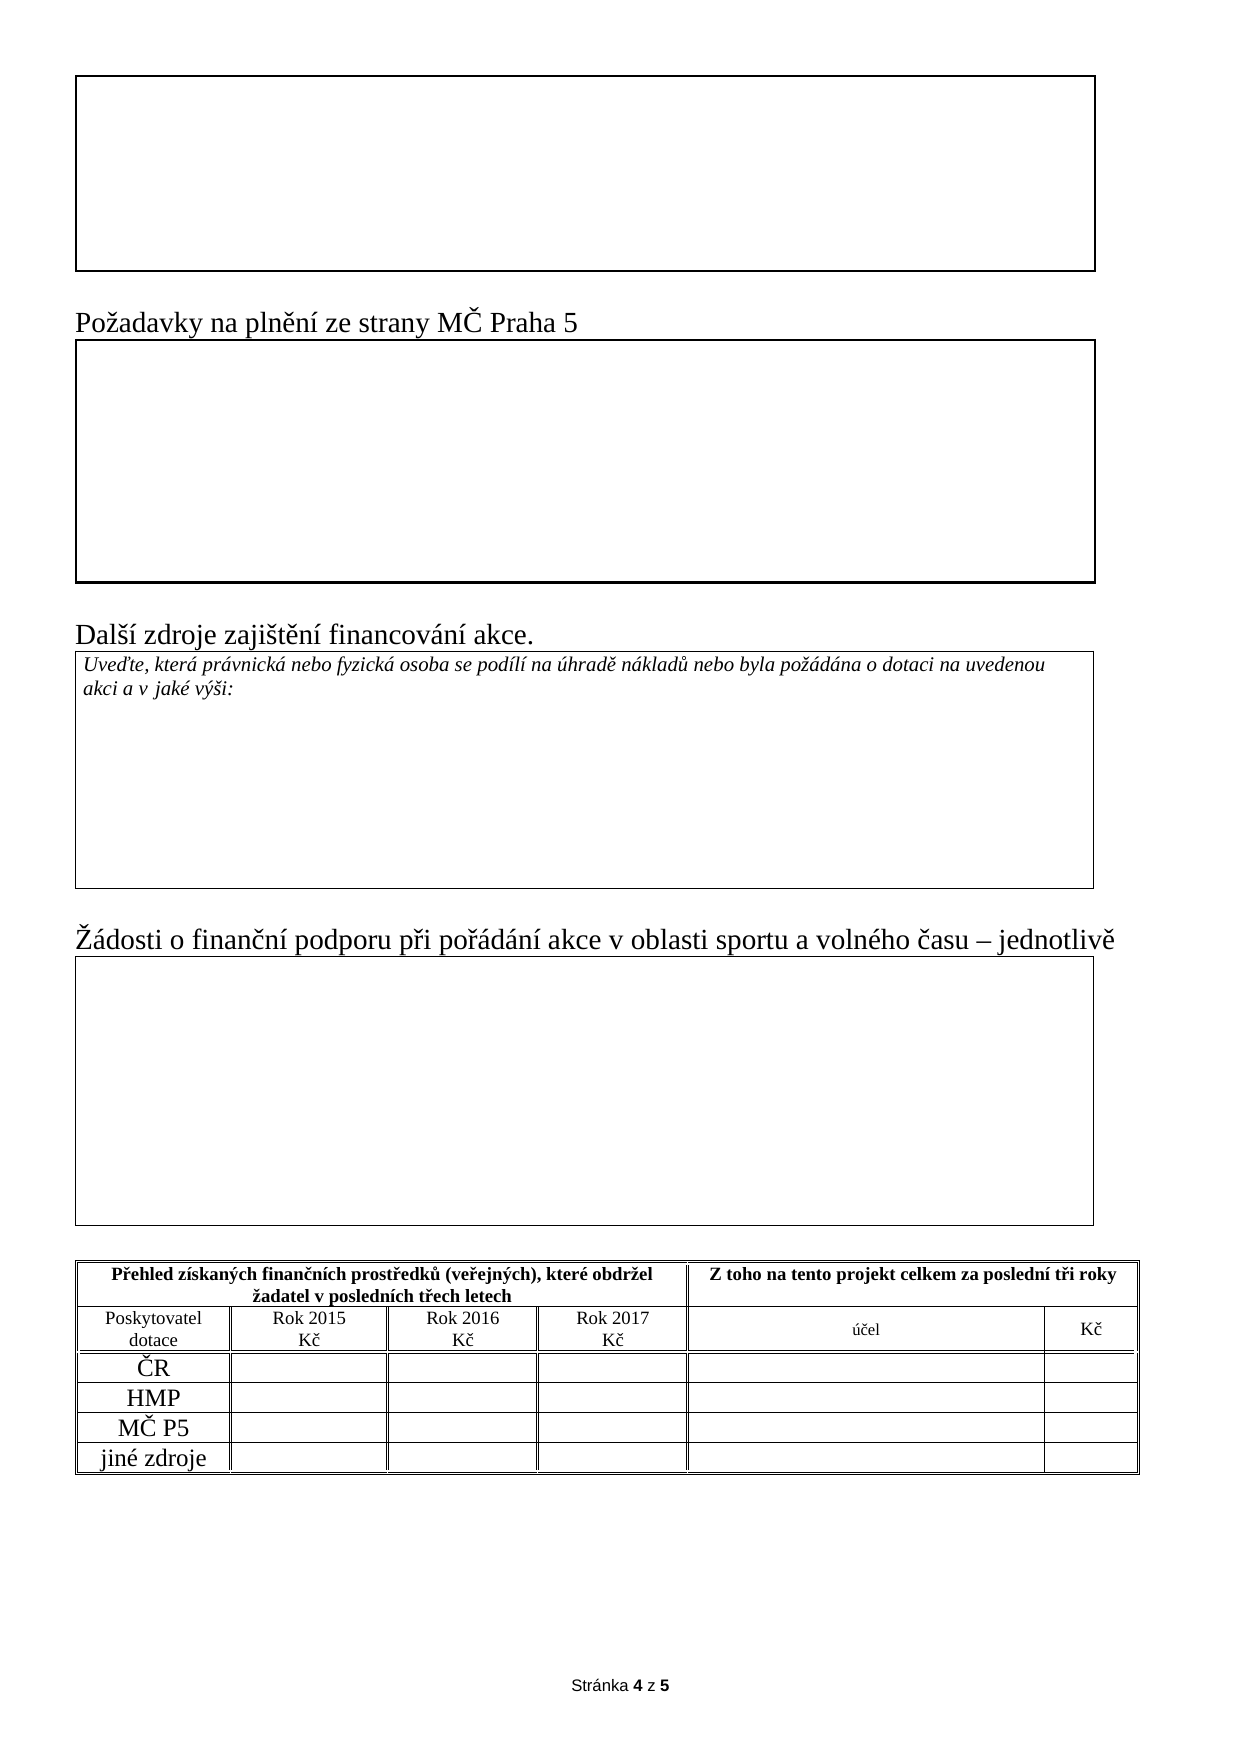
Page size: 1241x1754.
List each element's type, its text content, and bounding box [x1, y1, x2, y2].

table_header Z toho na tento projekt celkem za poslední tři roky [688, 1263, 1137, 1306]
text Požadavky na plnění ze strany MČ Praha 5 [75, 305, 1165, 339]
table_cell [232, 1354, 386, 1382]
table_header [76, 957, 1093, 1225]
table_cell Poskytovatel dotace [78, 1307, 229, 1350]
table_cell [538, 1443, 688, 1472]
table_cell [689, 1383, 1044, 1412]
table_cell [388, 1443, 538, 1472]
table_cell [689, 1413, 1044, 1442]
table_header Uveďte, která právnická nebo fyzická osoba se podílí na úhradě nákladů nebo byla požádána o dotaci na uvedenou akci a v jaké výši: [76, 652, 1093, 888]
text Další zdroje zajištění financování akce. [75, 617, 1165, 651]
table_cell [230, 1443, 388, 1472]
table_header [77, 77, 1094, 269]
table_cell [1045, 1350, 1138, 1382]
table_cell [688, 1443, 1044, 1472]
table_cell [232, 1383, 386, 1412]
table_header [77, 341, 1094, 581]
table_cell Rok 2016 Kč [389, 1307, 536, 1350]
table_cell [389, 1354, 536, 1382]
table_cell [539, 1354, 686, 1382]
table_cell HMP [78, 1383, 229, 1412]
table_cell Rok 2017 Kč [539, 1307, 686, 1350]
table_cell ČR [77, 1350, 230, 1382]
table_cell [539, 1383, 686, 1412]
table_header Přehled získaných finančních prostředků (veřejných), které obdržel žadatel v posledních třech letech [77, 1261, 688, 1306]
table_cell [389, 1383, 536, 1412]
table_cell Rok 2015 Kč [232, 1307, 386, 1350]
table_cell jiné zdroje [78, 1443, 230, 1472]
table_cell [1045, 1443, 1137, 1472]
table_cell [1045, 1383, 1137, 1412]
table_cell [689, 1354, 1044, 1382]
table_cell [389, 1413, 536, 1442]
table_cell Kč [1045, 1307, 1137, 1350]
table_cell [1045, 1413, 1137, 1442]
table_cell MČ P5 [78, 1413, 229, 1442]
table_cell účel [689, 1307, 1044, 1350]
table_cell [539, 1413, 686, 1442]
text Žádosti o finanční podporu při pořádání akce v oblasti sportu a volného času – jednotlivě [75, 922, 1165, 956]
table_cell [232, 1413, 386, 1442]
